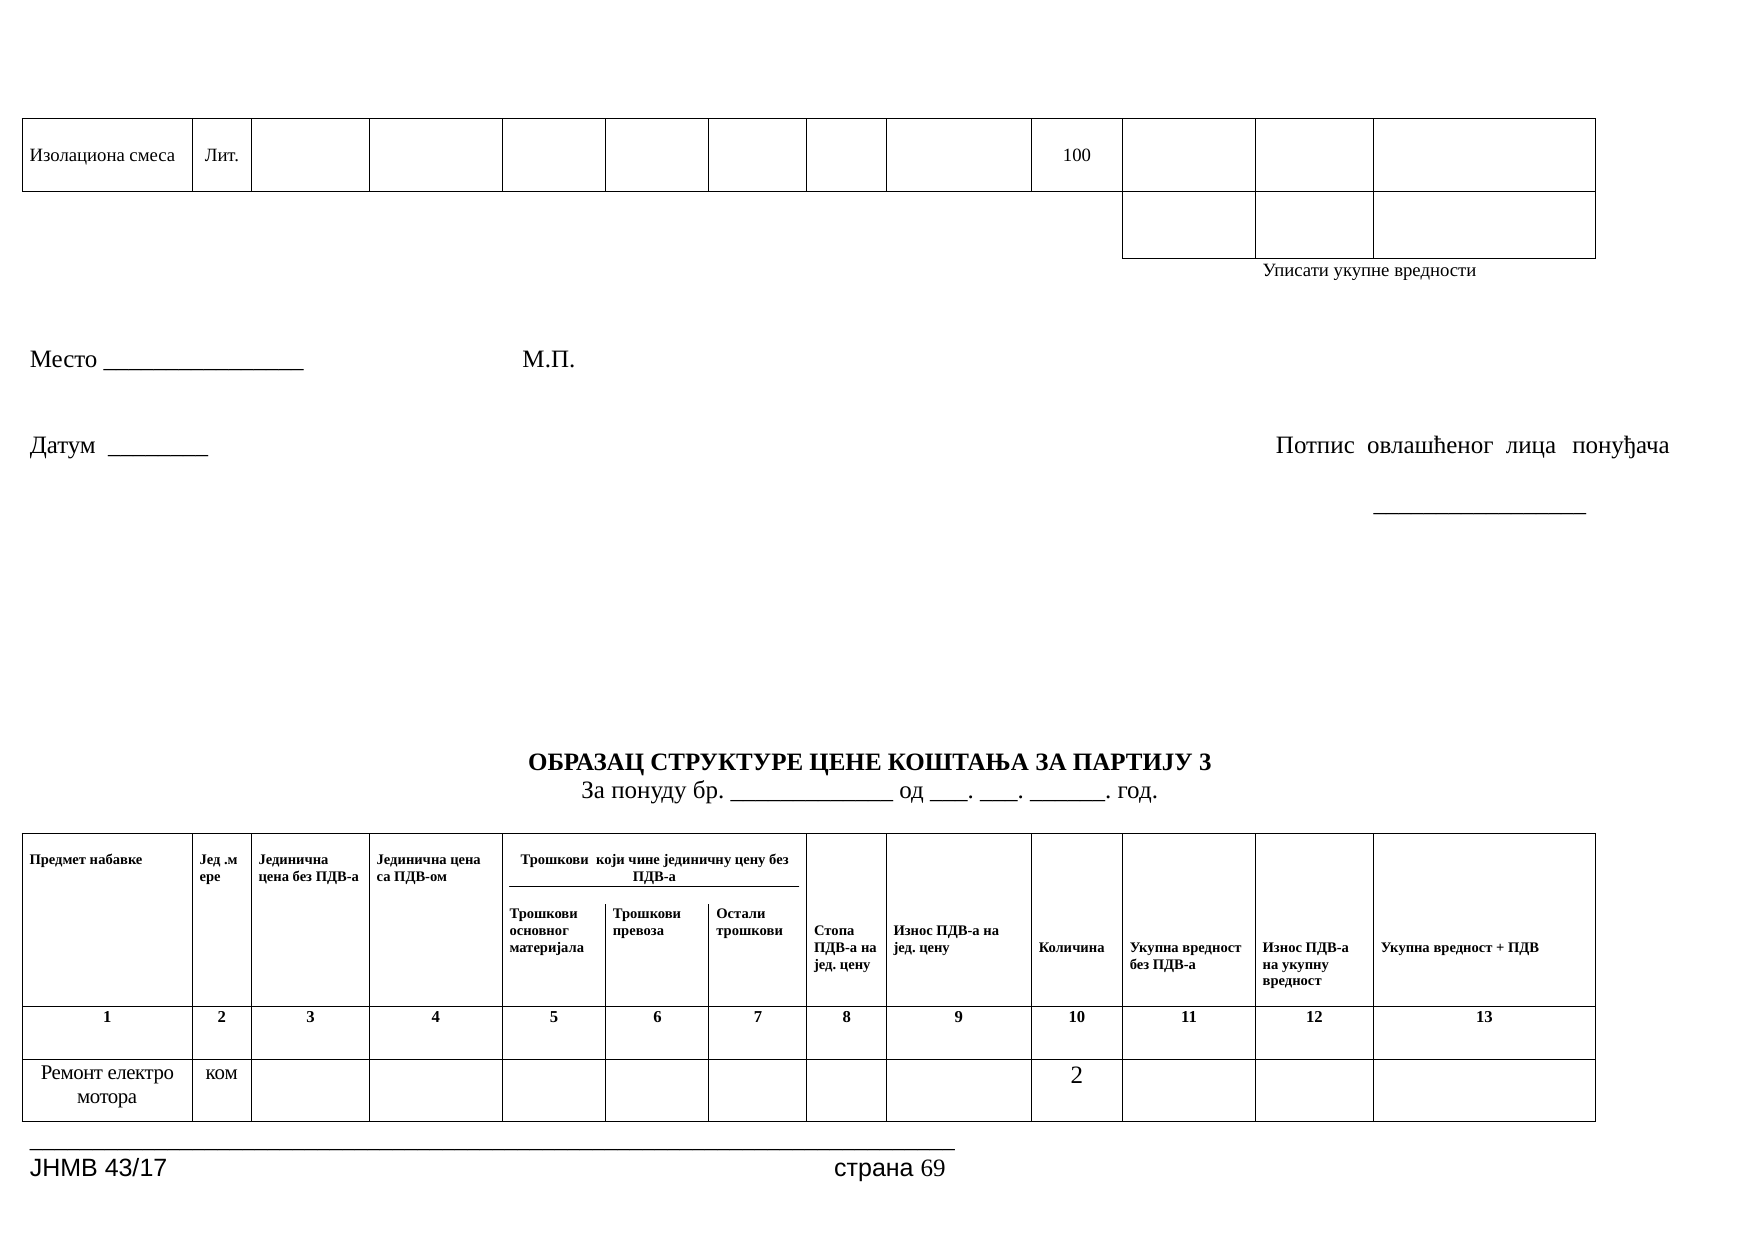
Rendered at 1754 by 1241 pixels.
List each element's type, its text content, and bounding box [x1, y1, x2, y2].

table_cell 13 [1374, 1007, 1595, 1059]
table_cell [503, 119, 605, 191]
table_cell [503, 1060, 605, 1121]
table_cell [709, 1060, 806, 1121]
table_cell 100 [1032, 119, 1122, 191]
table_cell [807, 1060, 886, 1121]
table_cell [1374, 192, 1595, 258]
text За понуду бр. _____________ од ___. ___. ______. год. [29, 775, 1709, 804]
table_cell [1374, 119, 1595, 191]
table_cell [1256, 192, 1373, 258]
table_cell [1123, 119, 1255, 191]
table_header [887, 834, 1031, 904]
table_cell [1374, 1060, 1595, 1121]
table_cell Укупна вредност + ПДВ [1374, 904, 1595, 1006]
table_header Јединична цена са ПДВ-ом [370, 834, 502, 1006]
table_cell 5 [503, 1007, 605, 1059]
text Датум ________ Потпис овлашћеног лица понуђача [29, 430, 1669, 488]
table_cell [370, 1060, 502, 1121]
table_cell 1 [23, 1007, 192, 1059]
table_cell Стопа ПДВ-а на јед. цену [807, 904, 886, 1006]
text _________________ [29, 488, 1669, 517]
table_cell Изолациона смеса [23, 119, 192, 191]
table_cell [606, 119, 708, 191]
table_header [807, 834, 886, 904]
table_cell [1256, 1060, 1373, 1121]
table_cell 8 [807, 1007, 886, 1059]
table_cell Лит. [193, 119, 251, 191]
table_header [1256, 834, 1373, 904]
text Место ________________ М.П. [29, 344, 1669, 373]
table_cell 3 [252, 1007, 369, 1059]
table_header Јединична цена без ПДВ-а [252, 834, 369, 1006]
table_cell [370, 119, 502, 191]
table_cell 12 [1256, 1007, 1373, 1059]
table_cell 11 [1123, 1007, 1255, 1059]
table_cell [709, 119, 806, 191]
table_header [1123, 834, 1255, 904]
table_cell Трошкови основног материјала [503, 904, 605, 1006]
table_cell 7 [709, 1007, 806, 1059]
table_cell [252, 119, 369, 191]
table_cell ком [193, 1060, 251, 1121]
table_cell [23, 1060, 192, 1121]
table_cell Трошкови превоза [606, 904, 708, 1006]
table_header [1374, 834, 1595, 904]
table_cell [1123, 192, 1255, 258]
table_cell 2 [1032, 1060, 1122, 1121]
table_header Предмет набавке [23, 834, 192, 1006]
table_cell [887, 119, 1031, 191]
table_cell [606, 1060, 708, 1121]
table_cell 9 [887, 1007, 1031, 1059]
table_cell 6 [606, 1007, 708, 1059]
table_cell [1256, 119, 1373, 191]
table_header [1032, 834, 1122, 904]
table_cell Износ ПДВ-а на јед. цену [887, 904, 1031, 1006]
table_cell 2 [193, 1007, 251, 1059]
table_cell Износ ПДВ-а на укупну вредност [1256, 904, 1373, 1006]
table_cell Укупна вредност без ПДВ-а [1123, 904, 1255, 1006]
table_cell Количина [1032, 904, 1122, 1006]
table_cell [887, 1060, 1031, 1121]
table_cell Остали трошкови [709, 904, 806, 1006]
table_cell 4 [370, 1007, 502, 1059]
text ОБРАЗАЦ СТРУКТУРЕ ЦЕНЕ КОШТАЊА ЗА ПАРТИЈУ 3 [29, 747, 1709, 775]
table_cell [1123, 1060, 1255, 1121]
table_cell 10 [1032, 1007, 1122, 1059]
table_header Трошкови који чине јединичну цену без ПДВ-а [503, 834, 806, 904]
table_cell Уписати укупне вредности [1255, 259, 1595, 287]
table_cell [252, 1060, 369, 1121]
table_cell [807, 119, 886, 191]
table_header Јед .мере [193, 834, 251, 1006]
